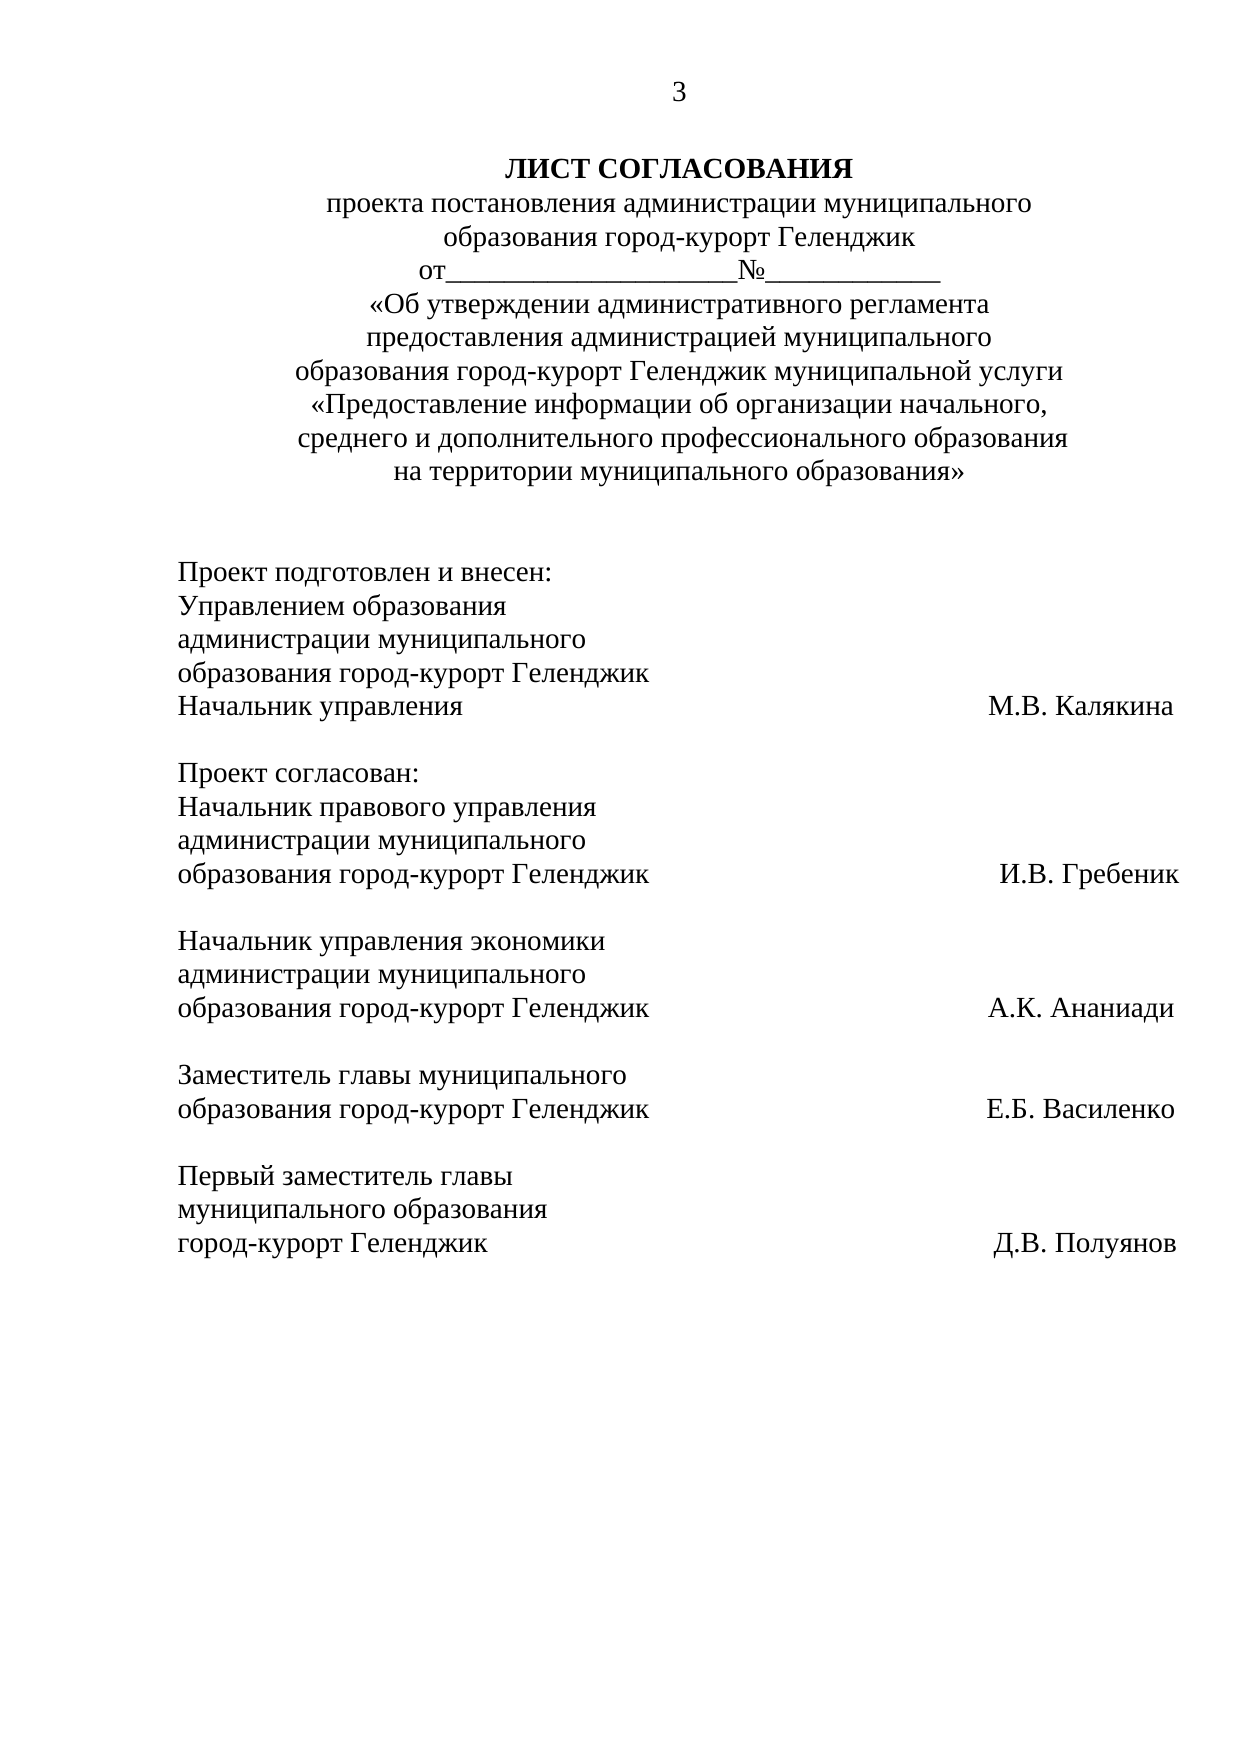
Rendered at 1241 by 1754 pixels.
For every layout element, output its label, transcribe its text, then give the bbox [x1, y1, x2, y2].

text Проект подготовлен и внесен: [177, 554, 1181, 588]
text образования город-курорт Геленджик И.В. Гребеник [177, 856, 1181, 889]
text проекта постановления администрации муниципального [177, 185, 1181, 219]
text образования город-курорт Геленджик муниципальной услуги [177, 353, 1181, 386]
text Начальник правового управления [177, 789, 1181, 822]
text предоставления администрацией муниципального [177, 319, 1181, 353]
text администрации муниципального [177, 621, 1181, 655]
text «Предоставление информации об организации начального, [177, 386, 1181, 420]
text образования город-курорт Геленджик А.К. Ананиади [177, 990, 1181, 1024]
text Проект согласован: [177, 755, 1181, 789]
text администрации муниципального [177, 957, 1181, 990]
text Начальник управления М.В. Калякина [177, 688, 1181, 722]
text Начальник управления экономики [177, 923, 1181, 957]
text Заместитель главы муниципального [177, 1057, 1181, 1091]
text образования город-курорт Геленджик [177, 655, 1181, 688]
text город-курорт Геленджик Д.В. Полуянов [177, 1225, 1181, 1258]
text администрации муниципального [177, 822, 1181, 856]
text Первый заместитель главы [177, 1158, 1181, 1191]
text от____________________№____________ [177, 252, 1181, 286]
text Управлением образования [177, 588, 1181, 621]
text на территории муниципального образования» [177, 453, 1181, 487]
text ЛИСТ СОГЛАСОВАНИЯ [177, 152, 1181, 185]
text образования город-курорт Геленджик Е.Б. Василенко [177, 1091, 1181, 1124]
text образования город-курорт Геленджик [177, 219, 1181, 252]
text «Об утверждении административного регламента [177, 286, 1181, 319]
text муниципального образования [177, 1191, 1181, 1225]
text среднего и дополнительного профессионального образования [177, 420, 1181, 453]
